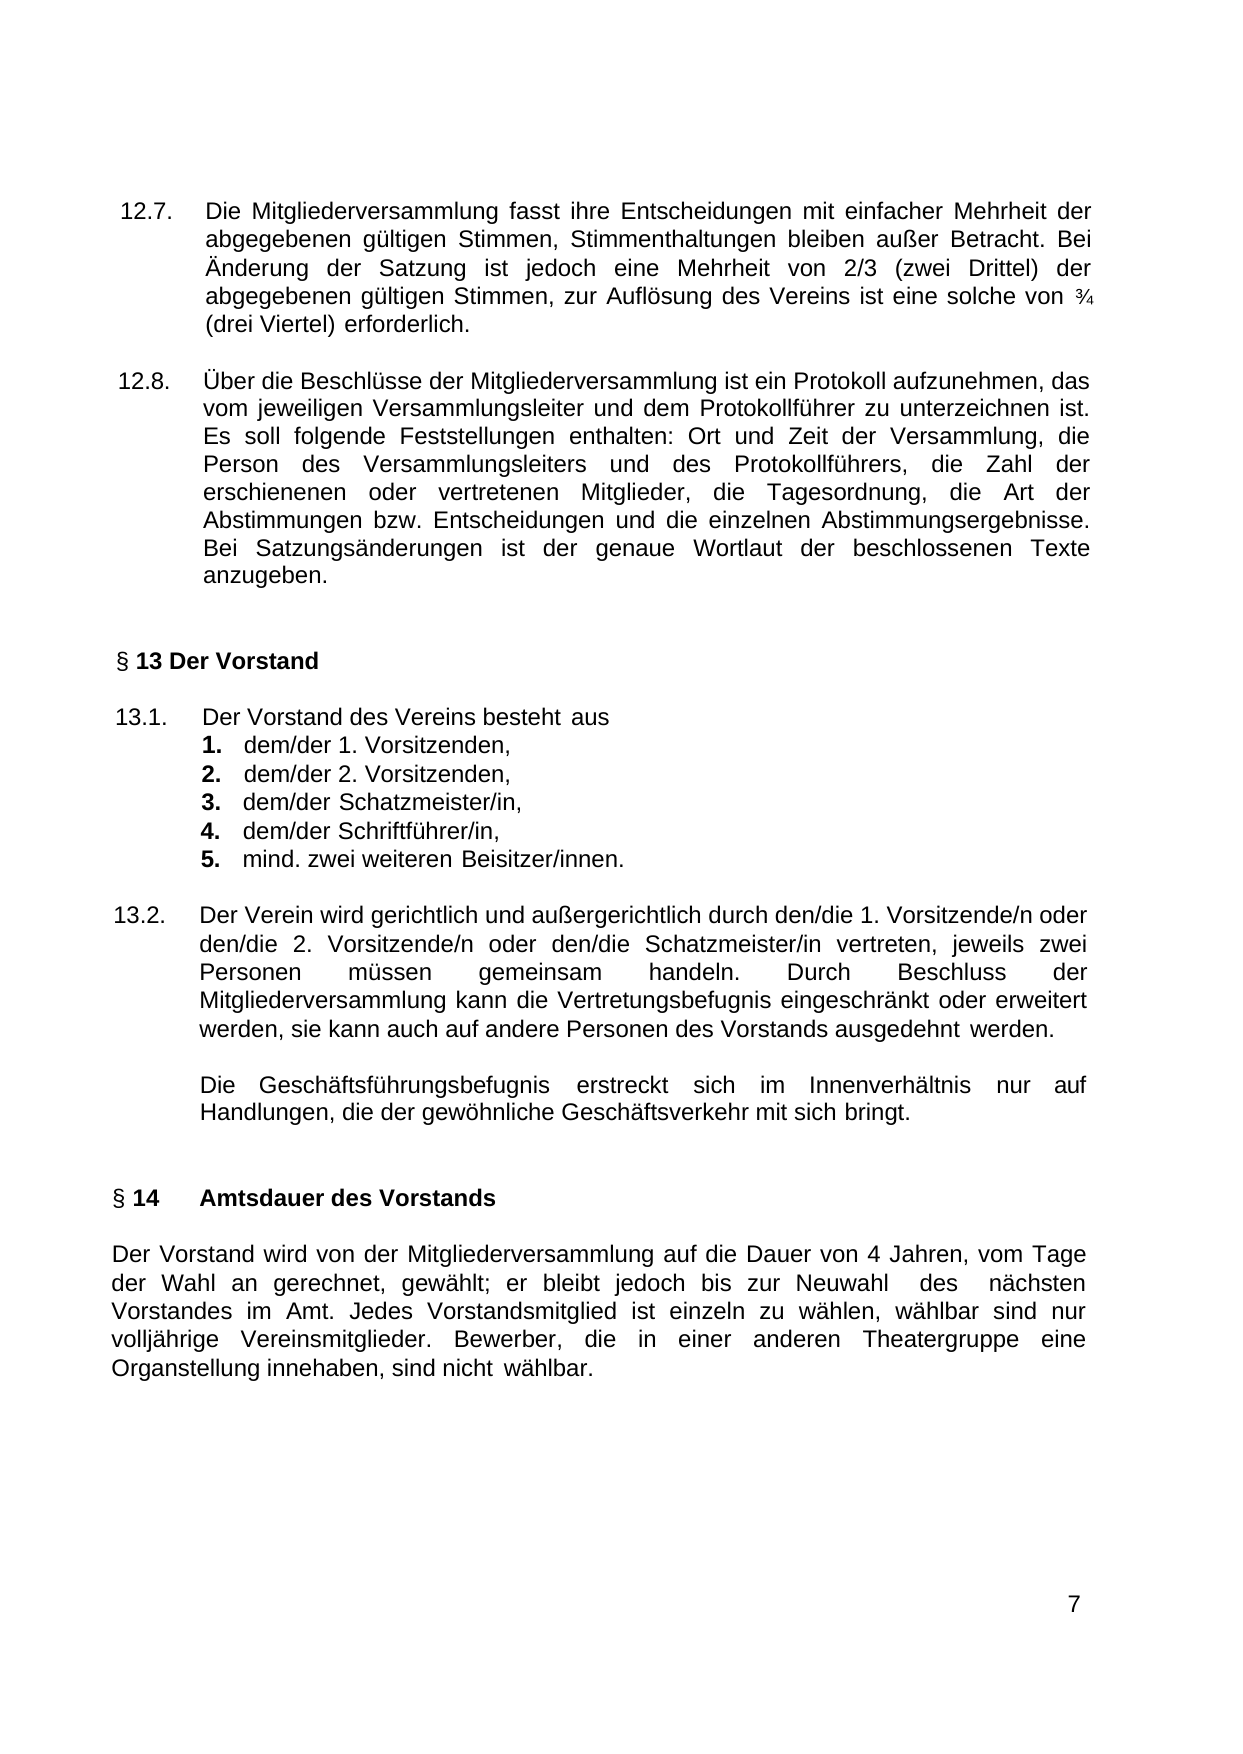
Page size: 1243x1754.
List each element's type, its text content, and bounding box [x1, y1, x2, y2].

list Die Mitgliederversammlung fasst ihre Entscheidungen mit einfacher Mehrheit der abgegebenen gültigen Stimmen, Stimmenthaltungen bleiben außer Betracht. Bei Änderung der Satzung ist jedoch eine Mehrheit von 2/3 (zwei Drittel) der abgegebenen gültigen Stimmen, zur Auflösung des Vereins ist eine solche von ¾ (drei Viertel) erforderlich. [120, 197, 1093, 338]
text Der Vorstand wird von der Mitgliederversammlung auf die Dauer von 4 Jahren, vom Tage der Wahl an gerechnet, gewählt; er bleibt jedoch bis zur Neuwahl des nächsten Vorstandes im Amt. Jedes Vorstandsmitglied ist einzeln zu wählen, wählbar sind nur volljährige Vereinsmitglieder. Bewerber, die in einer anderen Theatergruppe eine Organstellung innehaben, sind nicht wählbar. [111, 1240, 1088, 1381]
list dem/der Schatzmeister/in, [201, 788, 1109, 816]
list Der Vorstand des Vereins besteht aus [115, 704, 1109, 731]
text Die Geschäftsführungsbefugnis erstreckt sich im Innenverhältnis nur auf Handlungen, die der gewöhnliche Geschäftsverkehr mit sich bringt. [199, 1071, 1089, 1126]
list dem/der Schriftführer/in, [200, 817, 1109, 844]
list Der Verein wird gerichtlich und außergerichtlich durch den/die 1. Vorsitzende/n oder den/die 2. Vorsitzende/n oder den/die Schatzmeister/in vertreten, jeweils zwei Personen müssen gemeinsam handeln. Durch Beschluss der Mitgliederversammlung kann die Vertretungsbefugnis eingeschränkt oder erweitert werden, sie kann auch auf andere Personen des Vorstands ausgedehnt werden. [113, 901, 1088, 1042]
list Über die Beschlüsse der Mitgliederversammlung ist ein Protokoll aufzunehmen, das vom jeweiligen Versammlungsleiter und dem Protokollführer zu unterzeichnen ist. Es soll folgende Feststellungen enthalten: Ort und Zeit der Versammlung, die Person des Versammlungsleiters und des Protokollführers, die Zahl der erschienenen oder vertretenen Mitglieder, die Tagesordnung, die Art der Abstimmungen bzw. Entscheidungen und die einzelnen Abstimmungsergebnisse. Bei Satzungsänderungen ist der genaue Wortlaut der beschlossenen Texte anzugeben. [118, 367, 1091, 589]
list dem/der 2. Vorsitzenden, [201, 760, 1109, 788]
list mind. zwei weiteren Beisitzer/innen. [201, 845, 1109, 873]
subtitle § 13 Der Vorstand [116, 647, 1109, 674]
list dem/der 1. Vorsitzenden, [202, 731, 1109, 759]
subtitle § 14 Amtsdauer des Vorstands [112, 1184, 1109, 1211]
